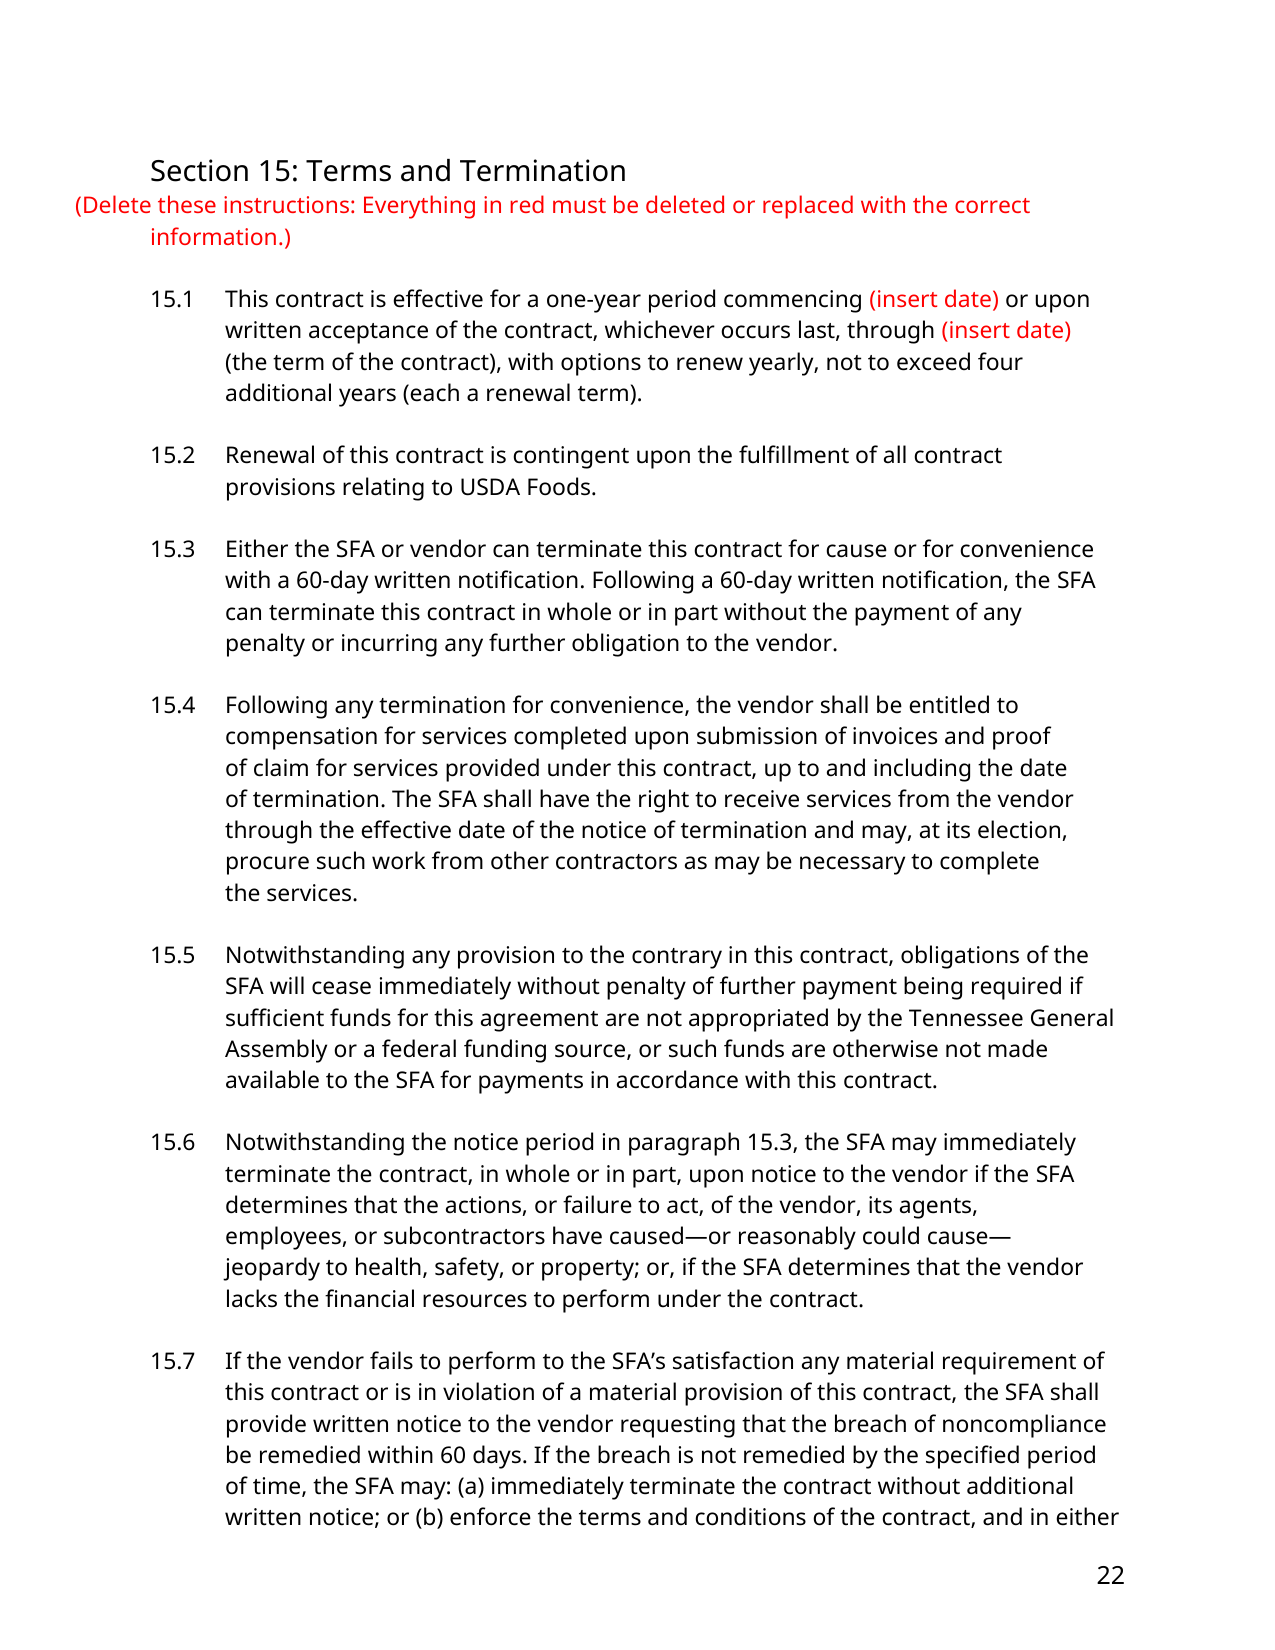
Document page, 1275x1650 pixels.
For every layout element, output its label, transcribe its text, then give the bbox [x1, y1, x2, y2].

list Following any termination for convenience, the vendor shall be entitled to compensation for services completed upon submission of invoices and proof of claim for services provided under this contract, up to and including the date of termination. The SFA shall have the right to receive services from the vendor through the effective date of the notice of termination and may, at its election, procure such work from other contractors as may be necessary to complete the services. [150, 689, 1076, 908]
subtitle Section 15: Terms and Termination [150, 150, 1137, 189]
text (Delete these instructions: Everything in red must be deleted or replaced with the correct information.) [75, 189, 1099, 252]
list Notwithstanding the notice period in paragraph 15.3, the SFA may immediately terminate the contract, in whole or in part, upon notice to the vendor if the SFA determines that the actions, or failure to act, of the vendor, its agents, employees, or subcontractors have caused—or reasonably could cause—jeopardy to health, safety, or property; or, if the SFA determines that the vendor lacks the financial resources to perform under the contract. [150, 1126, 1097, 1314]
list This contract is effective for a one-year period commencing (insert date) or upon written acceptance of the contract, whichever occurs last, through (insert date) (the term of the contract), with options to renew yearly, not to exceed four additional years (each a renewal term). [150, 283, 1110, 408]
list Either the SFA or vendor can terminate this contract for cause or for convenience with a 60-day written notification. Following a 60-day written notification, the SFA can terminate this contract in whole or in part without the payment of any penalty or incurring any further obligation to the vendor. [150, 533, 1101, 658]
list Renewal of this contract is contingent upon the fulfillment of all contract provisions relating to USDA Foods. [150, 439, 1111, 502]
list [150, 1345, 1122, 1532]
list Notwithstanding any provision to the contrary in this contract, obligations of the SFA will cease immediately without penalty of further payment being required if sufficient funds for this agreement are not appropriated by the Tennessee General Assembly or a federal funding source, or such funds are otherwise not made available to the SFA for payments in accordance with this contract. [150, 939, 1124, 1095]
